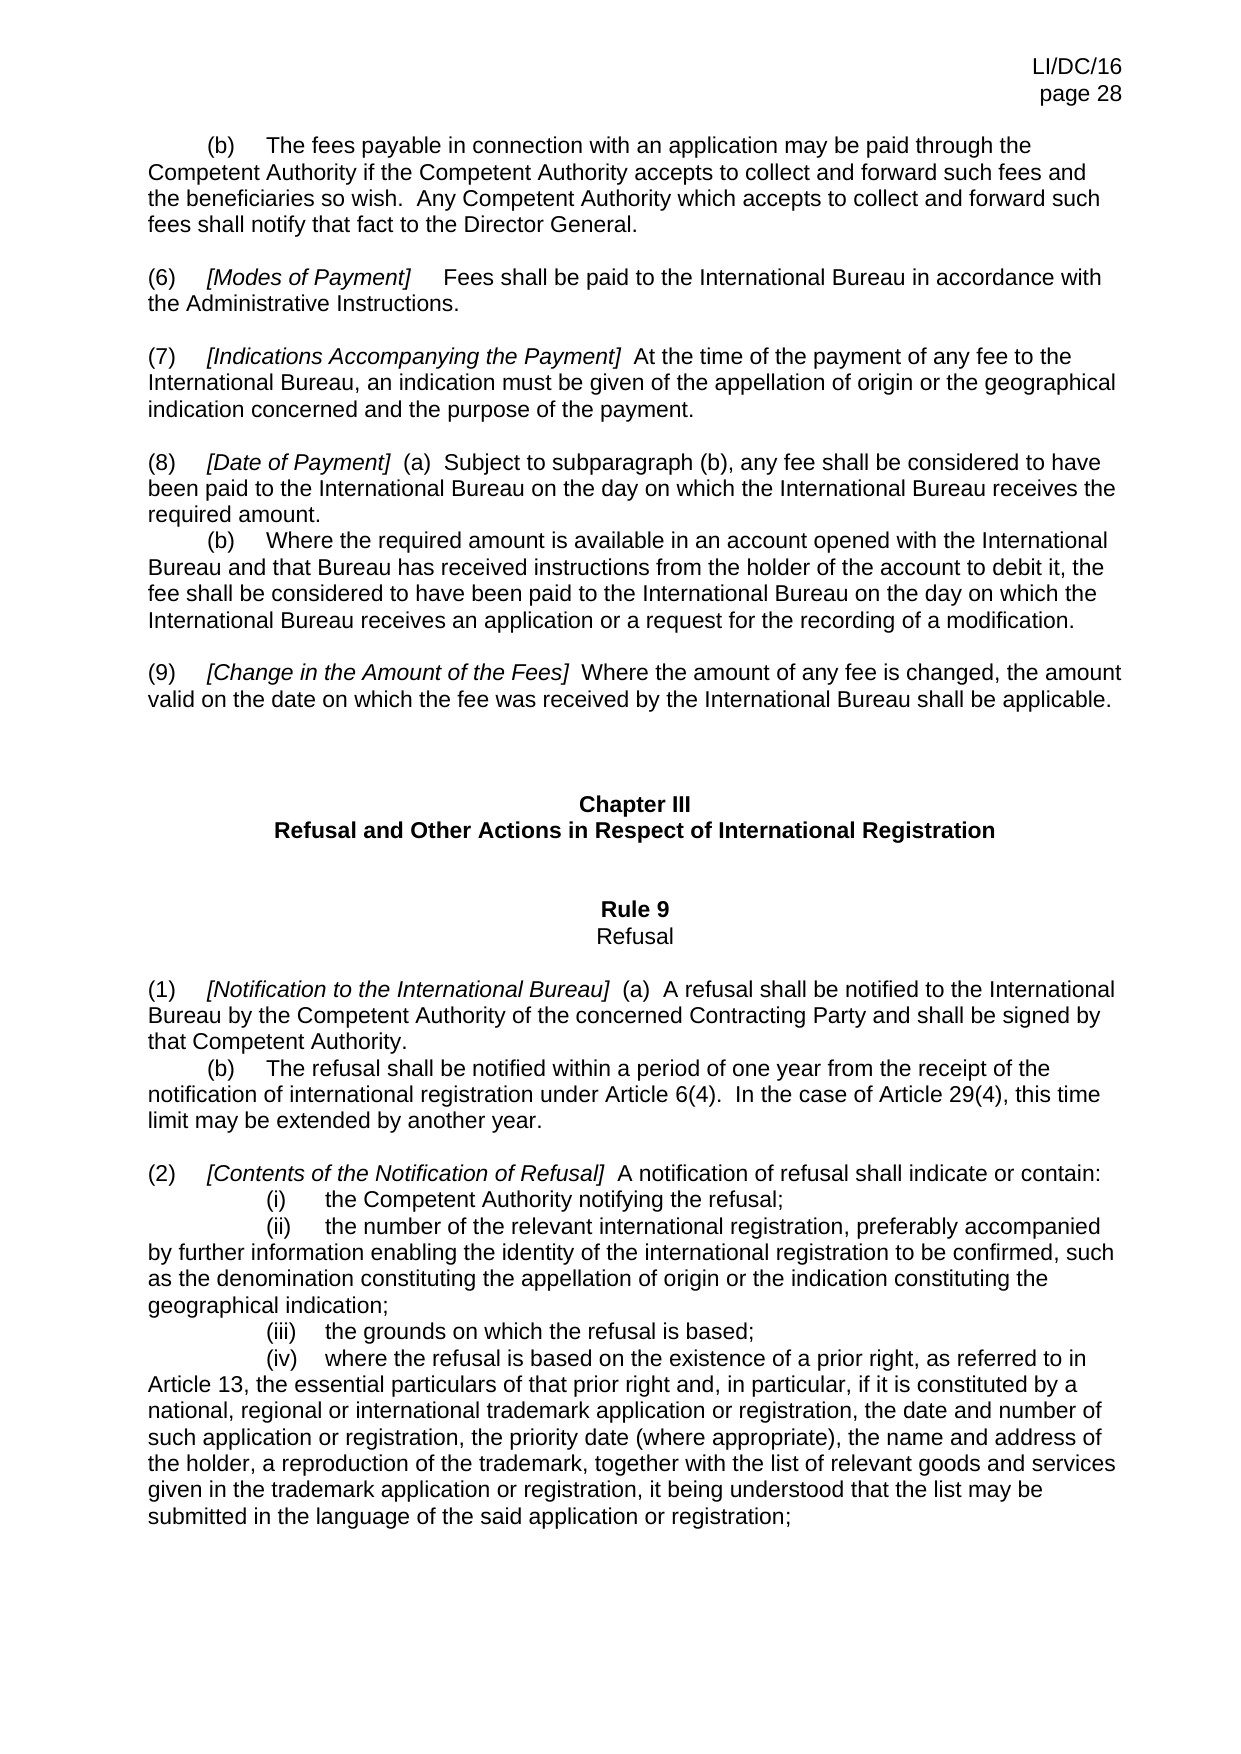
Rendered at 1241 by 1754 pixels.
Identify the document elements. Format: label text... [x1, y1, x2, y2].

text Rule 9 [148, 896, 1122, 923]
text (8) [Date of Payment] (a) Subject to subparagraph (b), any fee shall be considered to have been paid to the International Bureau on the day on which the International Bureau receives the required amount. [148, 448, 1122, 527]
text (b) Where the required amount is available in an account opened with the International Bureau and that Bureau has received instructions from the holder of the account to debit it, the fee shall be considered to have been paid to the International Bureau on the day on which the International Bureau receives an application or a request for the recording of a modification. [148, 527, 1122, 633]
text (9) [Change in the Amount of the Fees] Where the amount of any fee is changed, the amount valid on the date on which the fee was received by the International Bureau shall be applicable. [148, 659, 1122, 712]
text (b) The refusal shall be notified within a period of one year from the receipt of the notification of international registration under Article 6(4). In the case of Article 29(4), this time limit may be extended by another year. [148, 1054, 1122, 1134]
text (ii) the number of the relevant international registration, preferably accompanied by further information enabling the identity of the international registration to be confirmed, such as the denomination constituting the appellation of origin or the indication constituting the geographical indication; [148, 1213, 1122, 1318]
text Refusal [148, 923, 1122, 949]
text Refusal and Other Actions in Respect of International Registration [148, 817, 1122, 844]
text (b) The fees payable in connection with an application may be paid through the Competent Authority if the Competent Authority accepts to collect and forward such fees and the beneficiaries so wish. Any Competent Authority which accepts to collect and forward such fees shall notify that fact to the Director General. [148, 132, 1122, 238]
text (7) [Indications Accompanying the Payment] At the time of the payment of any fee to the International Bureau, an indication must be given of the appellation of origin or the geographical indication concerned and the purpose of the payment. [148, 343, 1122, 422]
text (2) [Contents of the Notification of Refusal] A notification of refusal shall indicate or contain: [148, 1160, 1122, 1186]
text (iv) where the refusal is based on the existence of a prior right, as referred to in Article 13, the essential particulars of that prior right and, in particular, if it is constituted by a national, regional or international trademark application or registration, the date and number of such application or registration, the priority date (where appropriate), the name and address of the holder, a reproduction of the trademark, together with the list of relevant goods and services given in the trademark application or registration, it being understood that the list may be submitted in the language of the said application or registration; [148, 1344, 1122, 1529]
text (i) the Competent Authority notifying the refusal; [148, 1186, 1122, 1213]
text (1) [Notification to the International Bureau] (a) A refusal shall be notified to the International Bureau by the Competent Authority of the concerned Contracting Party and shall be signed by that Competent Authority. [148, 976, 1122, 1054]
text Chapter III [148, 791, 1122, 817]
text (iii) the grounds on which the refusal is based; [148, 1318, 1122, 1344]
text (6) [Modes of Payment] Fees shall be paid to the International Bureau in accordance with the Administrative Instructions. [148, 264, 1122, 317]
